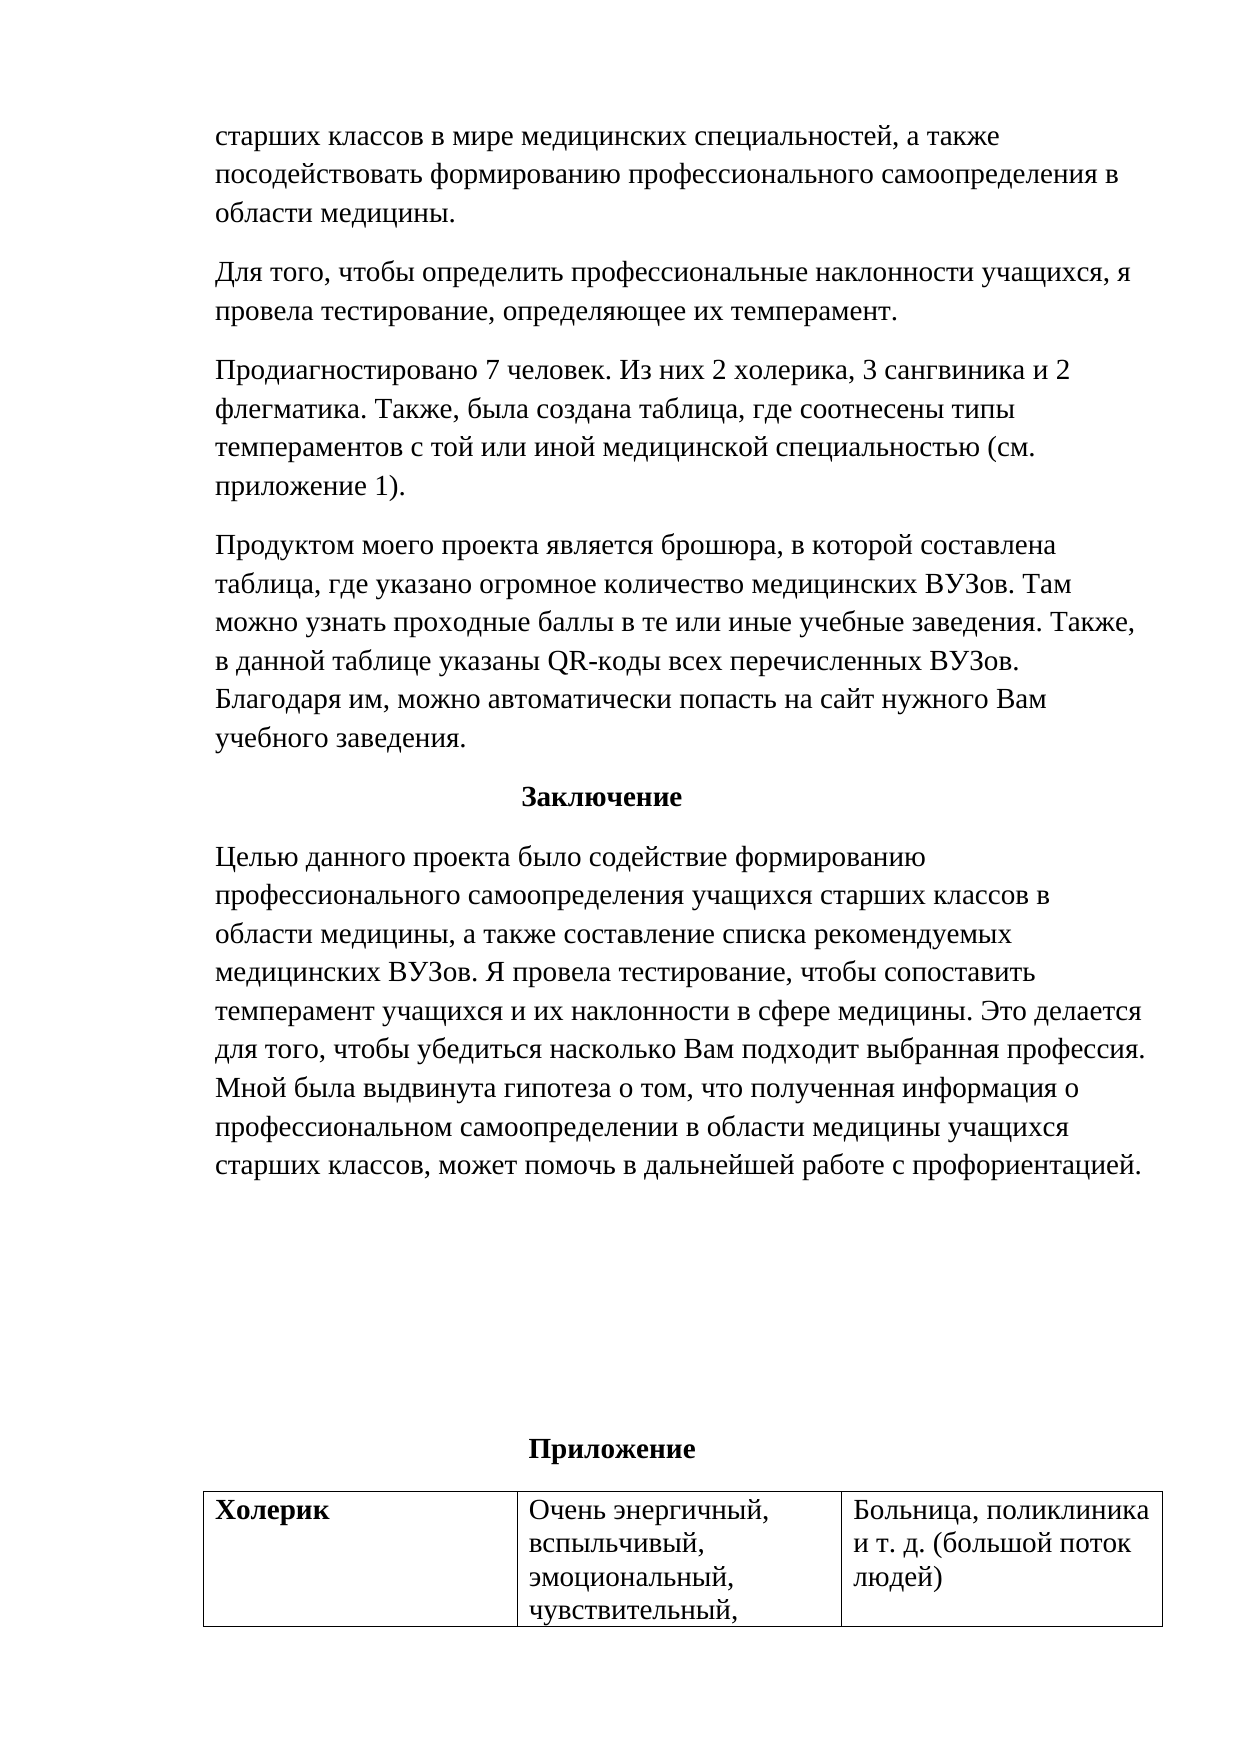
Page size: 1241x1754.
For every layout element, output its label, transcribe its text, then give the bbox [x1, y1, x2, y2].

table_header Холерик [204, 1492, 517, 1626]
text Продуктом моего проекта является брошюра, в которой составлена таблица, где указано огромное количество медицинских ВУЗов. Там можно узнать проходные баллы в те или иные учебные заведения. Также, в данной таблице указаны QR-коды всех перечисленных ВУЗов. Благодаря им, можно автоматически попасть на сайт нужного Вам учебного заведения. [215, 527, 1152, 754]
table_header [842, 1492, 1162, 1626]
text Для того, чтобы определить профессиональные наклонности учащихся, я провела тестирование, определяющее их темперамент. [215, 254, 1152, 327]
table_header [518, 1492, 841, 1626]
text Приложение [215, 1431, 1152, 1465]
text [215, 118, 1152, 229]
text Целью данного проекта было содействие формированию профессионального самоопределения учащихся старших классов в области медицины, а также составление списка рекомендуемых медицинских ВУЗов. Я провела тестирование, чтобы сопоставить темперамент учащихся и их наклонности в сфере медицины. Это делается для того, чтобы убедиться насколько Вам подходит выбранная профессия. Мной была выдвинута гипотеза о том, что полученная информация о профессиональном самоопределении в области медицины учащихся старших классов, может помочь в дальнейшей работе с профориентацией. [215, 839, 1152, 1181]
text Продиагностировано 7 человек. Из них 2 холерика, 3 сангвиника и 2 флегматика. Также, была создана таблица, где соотнесены типы темпераментов с той или иной медицинской специальностью (см. приложение 1). [215, 352, 1152, 502]
text Заключение [215, 779, 1152, 813]
